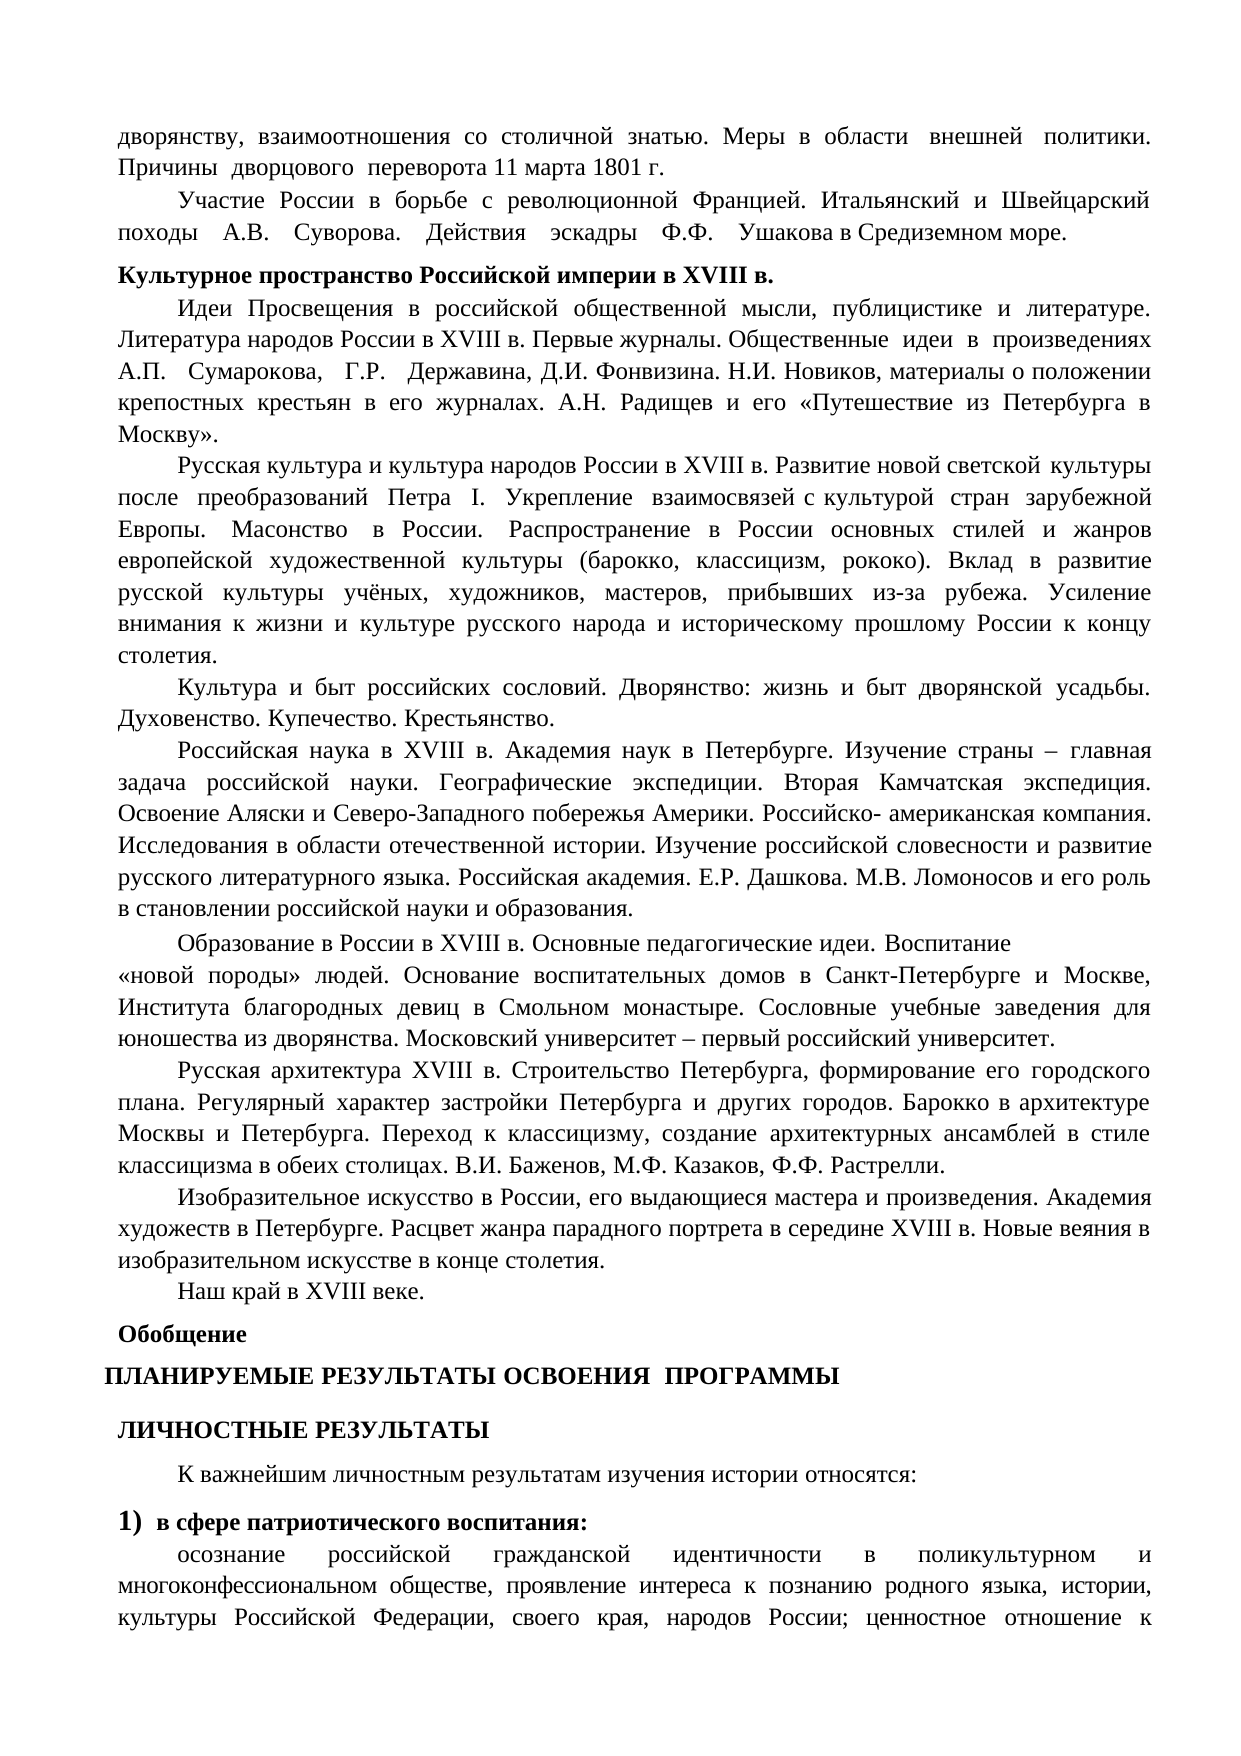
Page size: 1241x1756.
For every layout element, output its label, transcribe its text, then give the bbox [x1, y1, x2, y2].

text Наш край в XVIII веке. [118, 1276, 1152, 1305]
text Участие России в борьбе с революционной Францией. Итальянский и Швейцарский походы А.В. Суворова. Действия эскадры Ф.Ф. Ушакова в Средиземном море. [118, 185, 1151, 246]
text Российская наука в XVIII в. Академия наук в Петербурге. Изучение страны ‒ главная задача российской науки. Географические экспедиции. Вторая Камчатская экспедиция. Освоение Аляски и Северо-Западного побережья Америки. Российско- американская компания. Исследования в области отечественной истории. Изучение российской словесности и развитие русского литературного языка. Российская академия. Е.Р. Дашкова. М.В. Ломоносов и его роль в становлении российской науки и образования. [118, 735, 1152, 922]
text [118, 1539, 1152, 1630]
text Культура и быт российских сословий. Дворянство: жизнь и быт дворянской усадьбы. Духовенство. Купечество. Крестьянство. [118, 672, 1150, 732]
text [118, 121, 1151, 181]
text Изобразительное искусство в России, его выдающиеся мастера и произведения. Академия художеств в Петербурге. Расцвет жанра парадного портрета в середине XVIII в. Новые веяния в изобразительном искусстве в конце столетия. [118, 1182, 1152, 1273]
subtitle в сфере патриотического воспитания: [118, 1503, 1186, 1537]
text Русская архитектура XVIII в. Строительство Петербурга, формирование его городского плана. Регулярный характер застройки Петербурга и других городов. Барокко в архитектуре Москвы и Петербурга. Переход к классицизму, создание архитектурных ансамблей в стиле классицизма в обеих столицах. В.И. Баженов, М.Ф. Казаков, Ф.Ф. Растрелли. [118, 1055, 1150, 1179]
subtitle Обобщение [118, 1319, 390, 1347]
text Идеи Просвещения в российской общественной мысли, публицистике и литературе. Литература народов России в XVIII в. Первые журналы. Общественные идеи в произведениях А.П. Сумарокова, Г.Р. Державина, Д.И. Фонвизина. Н.И. Новиков, материалы о положении крепостных крестьян в его журналах. А.Н. Радищев и его «Путешествие из Петербурга в Москву». [118, 293, 1151, 448]
text Образование в России в XVIII в. Основные педагогические идеи. Воспитание [177, 925, 1186, 958]
subtitle ЛИЧНОСТНЫЕ РЕЗУЛЬТАТЫ [118, 1415, 1186, 1443]
text Русская культура и культура народов России в XVIII в. Развитие новой светской культуры после преобразований Петра I. Укрепление взаимосвязей с культурой стран зарубежной Европы. Масонство в России. Распространение в России основных стилей и жанров европейской художественной культуры (барокко, классицизм, рококо). Вклад в развитие русской культуры учёных, художников, мастеров, прибывших из-за рубежа. Усиление внимания к жизни и культуре русского народа и историческому прошлому России к концу столетия. [118, 451, 1152, 669]
text К важнейшим личностным результатам изучения истории относятся: [177, 1459, 1186, 1488]
subtitle Культурное пространство Российской империи в XVIII в. [118, 260, 1186, 289]
text «новой породы» людей. Основание воспитательных домов в Санкт-Петербурге и Москве, Института благородных девиц в Смольном монастыре. Сословные учебные заведения для юношества из дворянства. Московский университет ‒ первый российский университет. [118, 960, 1151, 1052]
text ПЛАНИРУЕМЫЕ РЕЗУЛЬТАТЫ ОСВОЕНИЯ ПРОГРАММЫ [104, 1361, 1186, 1390]
